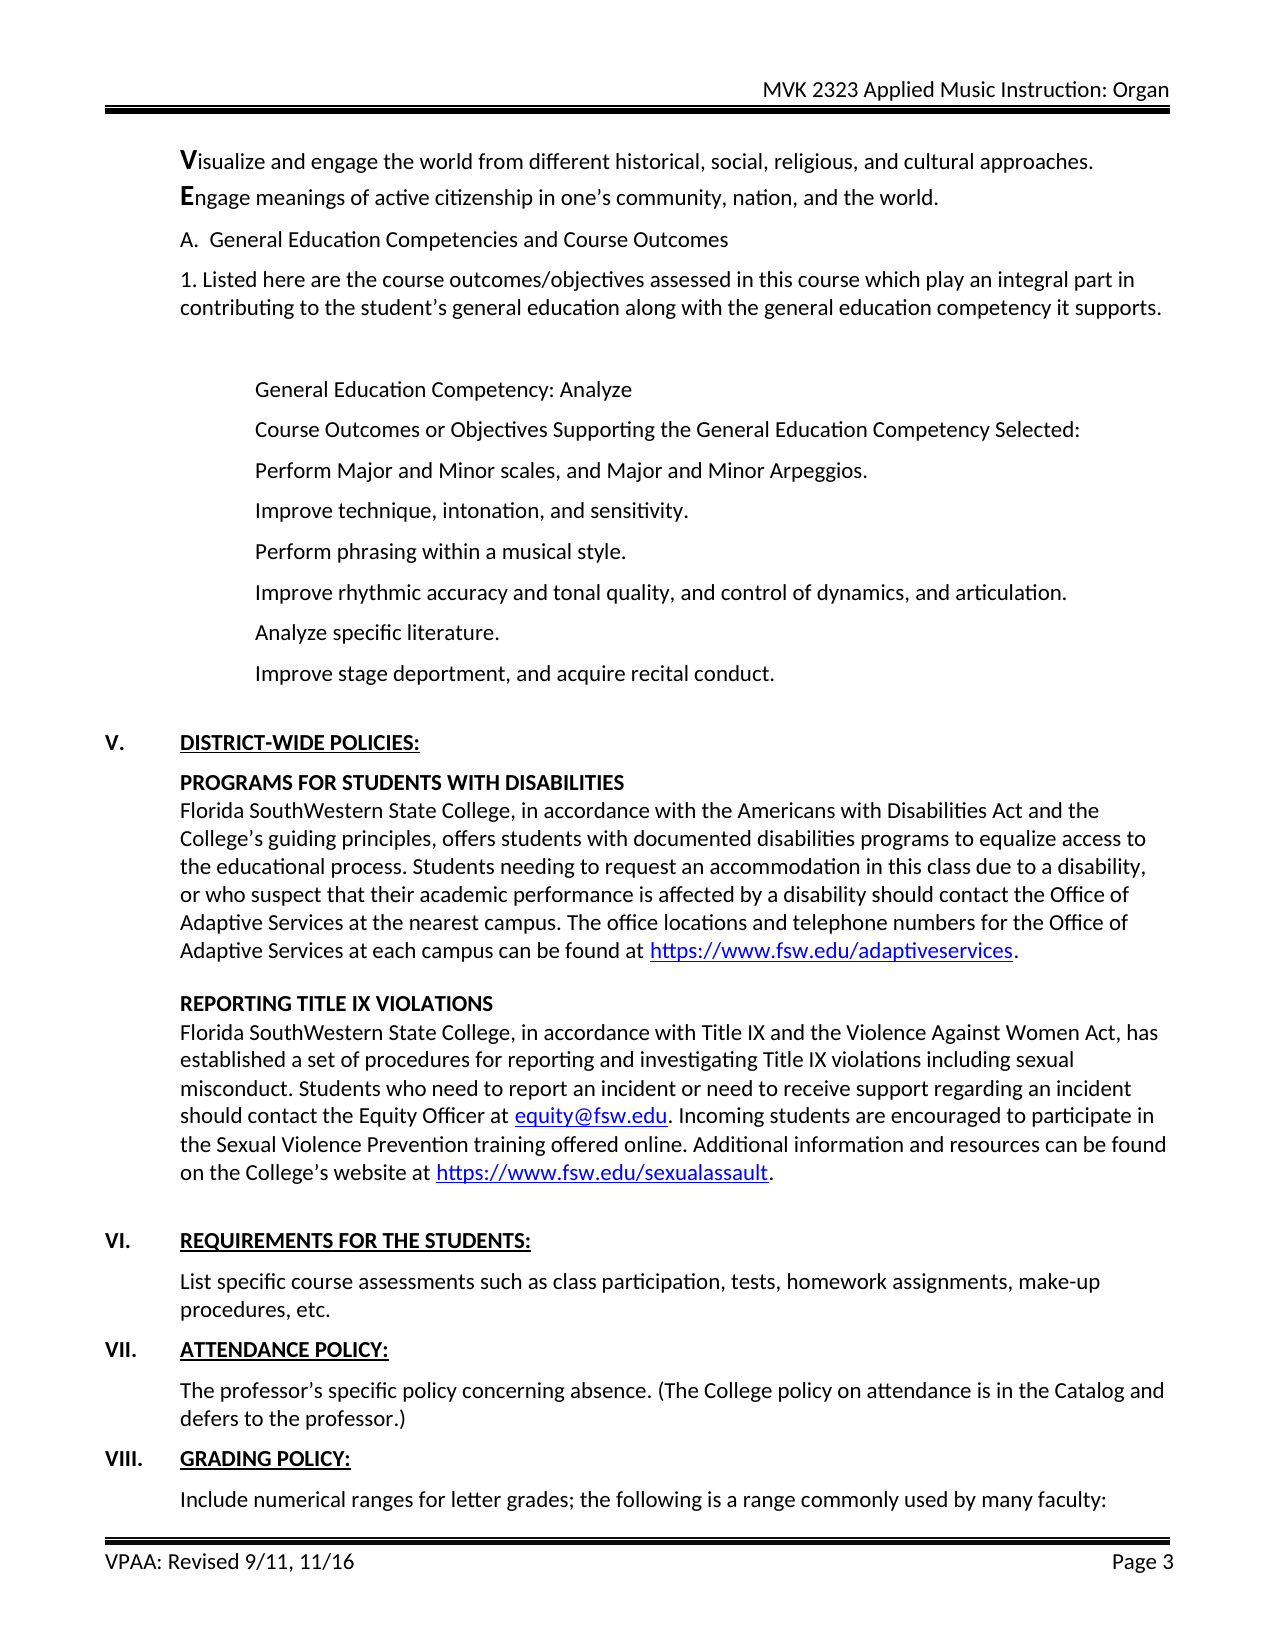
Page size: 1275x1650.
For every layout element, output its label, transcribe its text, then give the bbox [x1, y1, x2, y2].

text Course Outcomes or Objectives Supporting the General Education Competency Selected: [180, 416, 1170, 443]
text Include numerical ranges for letter grades; the following is a range commonly used by many faculty: [180, 1485, 1170, 1513]
text Perform phrasing within a musical style. [180, 537, 1170, 565]
text Perform Major and Minor scales, and Major and Minor Arpeggios. [180, 456, 1170, 484]
text Florida SouthWestern State College, in accordance with Title IX and the Violence Against Women Act, has established a set of procedures for reporting and investigating Title IX violations including sexual misconduct. Students who need to report an incident or need to receive support regarding an incident should contact the Equity Officer at equity@fsw.edu. Incoming students are encouraged to participate in the Sexual Violence Prevention training offered online. Additional information and resources can be found on the College’s website at https://www.fsw.edu/sexualassault. [180, 1018, 1170, 1186]
subtitle PROGRAMS FOR STUDENTS WITH DISABILITIES [105, 768, 1170, 796]
subtitle DISTRICT-WIDE POLICIES: [105, 728, 1170, 756]
subtitle REPORTING TITLE IX VIOLATIONS [105, 989, 1170, 1018]
text Engage meanings of active citizenship in one’s community, nation, and the world. [180, 177, 1170, 212]
text The professor’s specific policy concerning absence. (The College policy on attendance is in the Catalog and defers to the professor.) [180, 1376, 1170, 1432]
text Improve stage deportment, and acquire recital conduct. [180, 659, 1170, 715]
text Analyze specific literature. [180, 618, 1170, 646]
subtitle REQUIREMENTS FOR THE STUDENTS: [105, 1226, 1170, 1254]
subtitle ATTENDANCE POLICY: [105, 1335, 1170, 1363]
subtitle GRADING POLICY: [105, 1444, 1170, 1472]
text Visualize and engage the world from different historical, social, religious, and cultural approaches. [180, 141, 1170, 177]
text Florida SouthWestern State College, in accordance with the Americans with Disabilities Act and the College’s guiding principles, offers students with documented disabilities programs to equalize access to the educational process. Students needing to request an accommodation in this class due to a disability, or who suspect that their academic performance is affected by a disability should contact the Office of Adaptive Services at the nearest campus. The office locations and telephone numbers for the Office of Adaptive Services at each campus can be found at https://www.fsw.edu/adaptiveservices. [180, 796, 1170, 964]
text Improve technique, intonation, and sensitivity. [180, 497, 1170, 524]
text Improve rhythmic accuracy and tonal quality, and control of dynamics, and articulation. [180, 578, 1170, 606]
text List specific course assessments such as class participation, tests, homework assignments, make-up procedures, etc. [180, 1267, 1170, 1323]
text General Education Competency: Analyze [180, 375, 1170, 403]
text 1. Listed here are the course outcomes/objectives assessed in this course which play an integral part in contributing to the student’s general education along with the general education competency it supports. [180, 265, 1170, 321]
text A. General Education Competencies and Course Outcomes [180, 225, 1170, 253]
